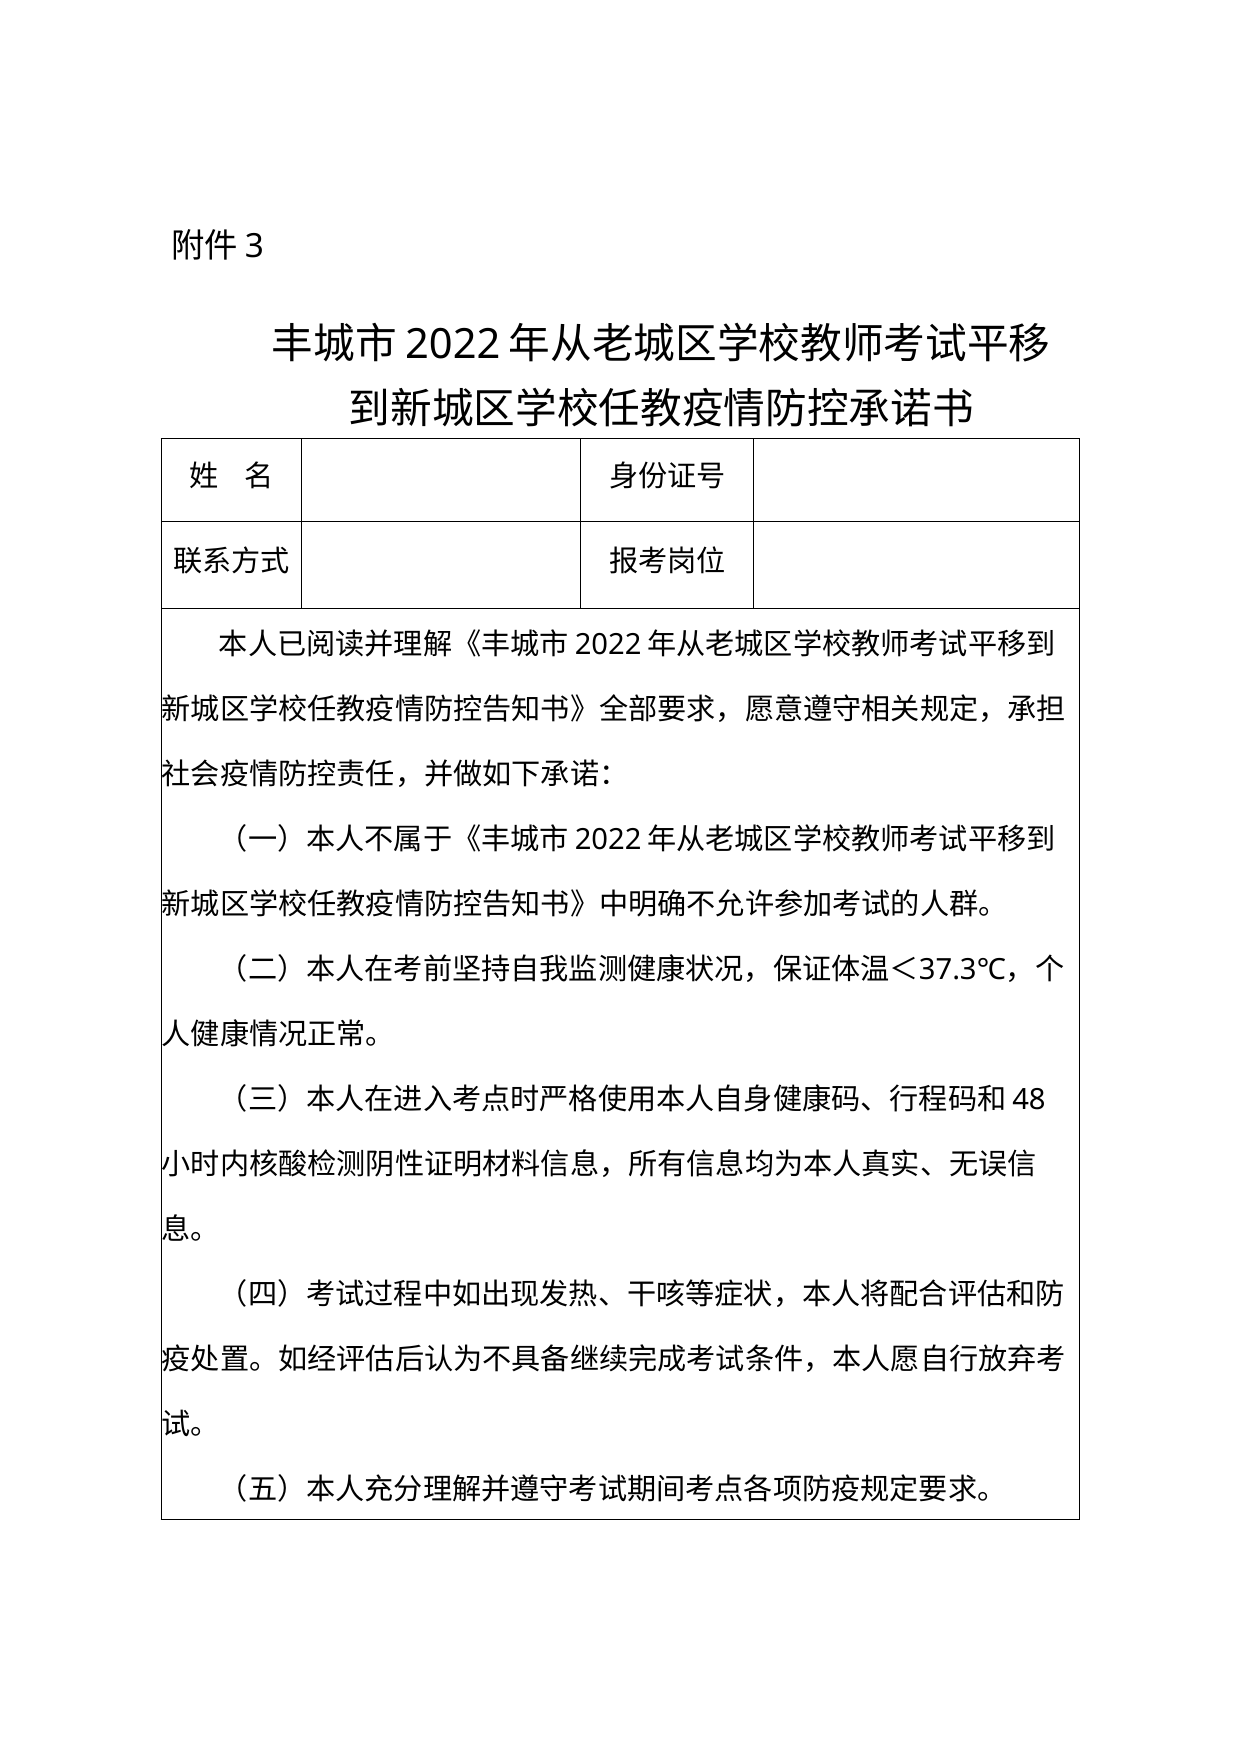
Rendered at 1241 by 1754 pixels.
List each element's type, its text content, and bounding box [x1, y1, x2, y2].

table_cell [754, 522, 1079, 608]
table_cell [302, 522, 580, 608]
text 附件3 [171, 211, 1069, 276]
table_header 身份证号 [581, 439, 753, 521]
table_header [754, 439, 1079, 521]
table_header [302, 439, 580, 521]
text 到新城区学校任教疫情防控承诺书 [171, 373, 1069, 438]
table_cell 报考岗位 [581, 522, 753, 608]
table_cell 联系方式 [162, 522, 301, 608]
table_header 姓 名 [162, 439, 301, 521]
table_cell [162, 609, 1079, 1519]
text 丰城市2022年从老城区学校教师考试平移 [171, 308, 1069, 373]
